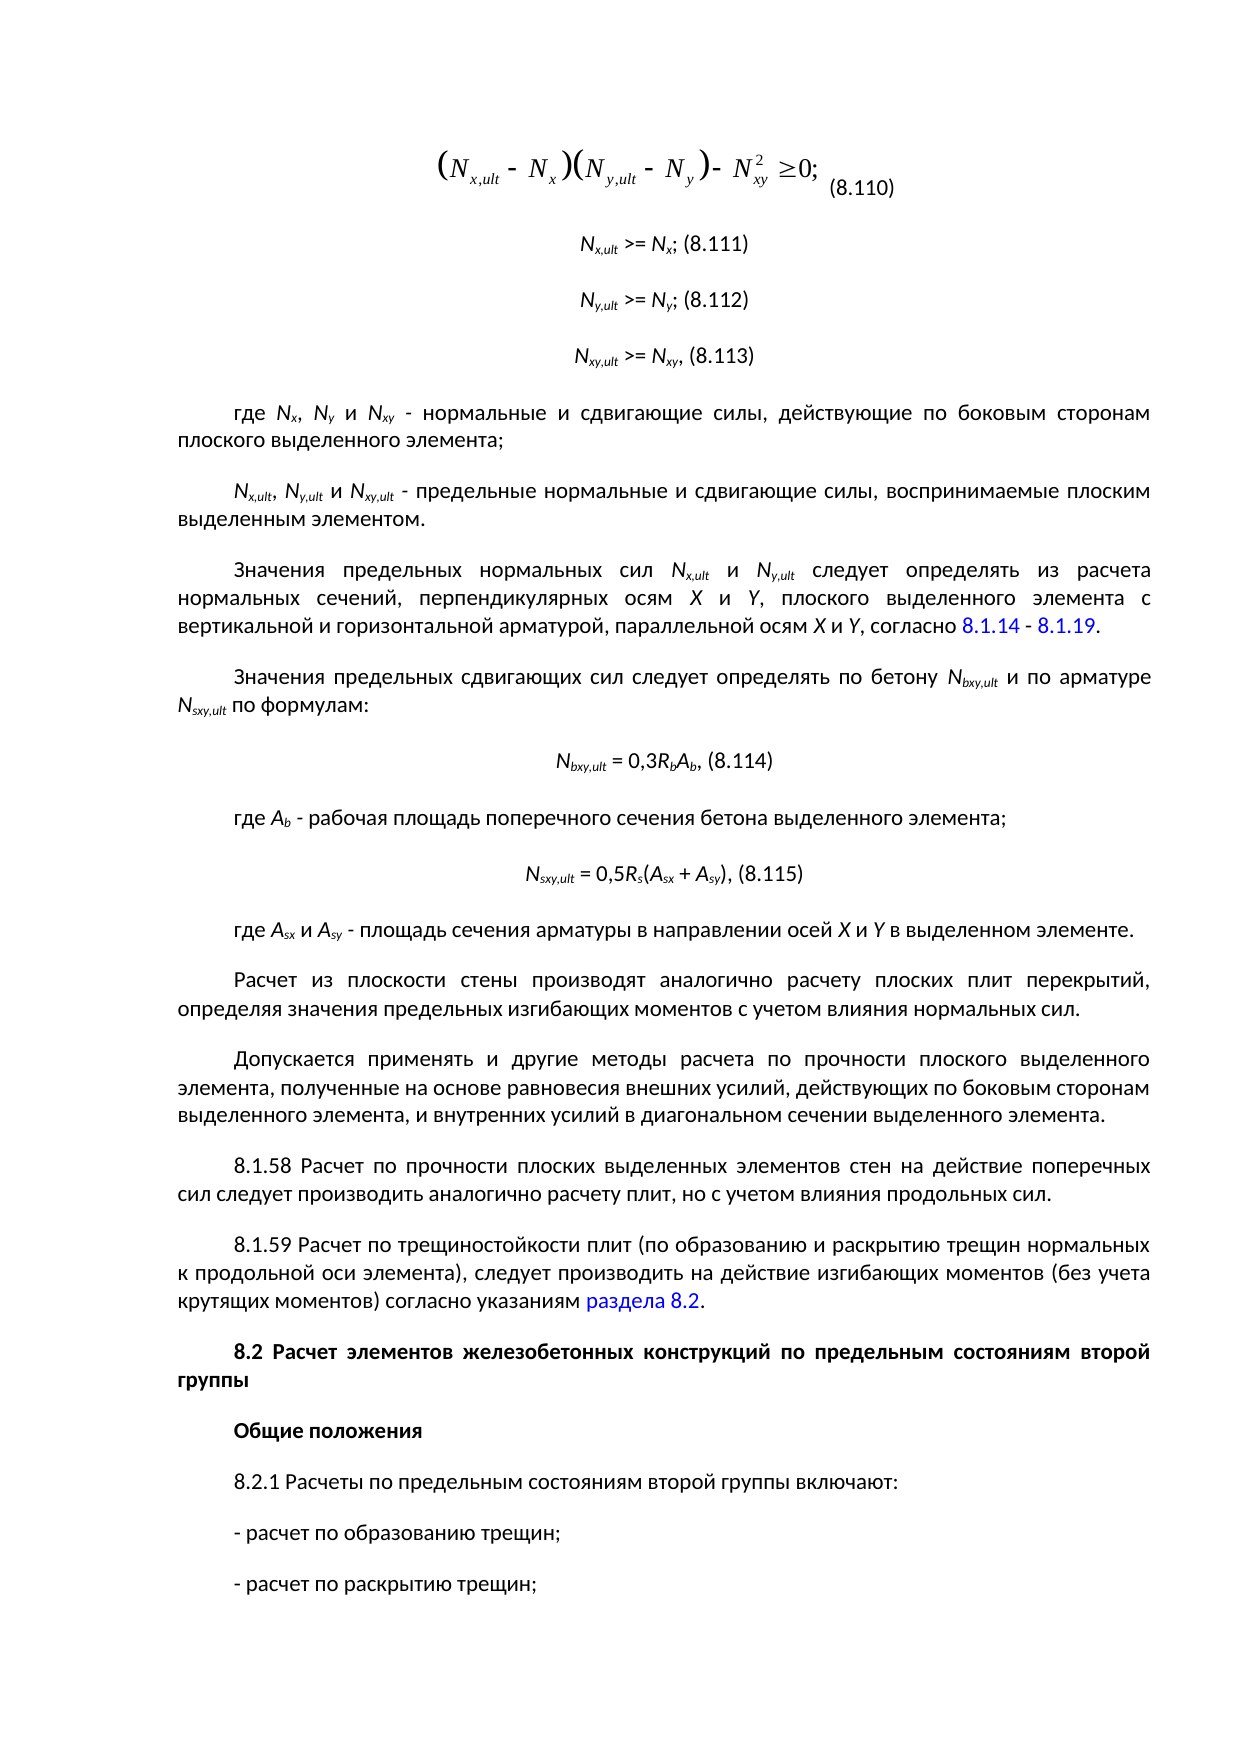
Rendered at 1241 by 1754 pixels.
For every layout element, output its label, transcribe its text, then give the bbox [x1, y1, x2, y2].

text Nx,ult >= Nx; (8.111) [177, 229, 1152, 257]
text 8.1.58 Расчет по прочности плоских выделенных элементов стен на действие поперечных сил следует производить аналогично расчету плит, но с учетом влияния продольных сил. [177, 1152, 1152, 1208]
text Nx,ult, Ny,ult и Nxy,ult - предельные нормальные и сдвигающие силы, воспринимаемые плоским выделенным элементом. [177, 477, 1152, 533]
text - расчет по образованию трещин; [177, 1518, 1152, 1546]
text Расчет из плоскости стены производят аналогично расчету плоских плит перекрытий, определяя значения предельных изгибающих моментов с учетом влияния нормальных сил. [177, 966, 1152, 1022]
text - расчет по раскрытию трещин; [177, 1569, 1152, 1597]
text где Ab - рабочая площадь поперечного сечения бетона выделенного элемента; [177, 803, 1152, 831]
text Nbxy,ult = 0,3RbAb, (8.114) [177, 747, 1152, 774]
text Nsxy,ult = 0,5Rs(Asx + Asy), (8.115) [177, 859, 1152, 887]
text Общие положения [177, 1416, 1152, 1444]
text Допускается применять и другие методы расчета по прочности плоского выделенного элемента, полученные на основе равновесия внешних усилий, действующих по боковым сторонам выделенного элемента, и внутренних усилий в диагональном сечении выделенного элемента. [177, 1044, 1152, 1129]
text Ny,ult >= Ny; (8.112) [177, 286, 1152, 313]
text где Nx, Ny и Nxy - нормальные и сдвигающие силы, действующие по боковым сторонам плоского выделенного элемента; [177, 398, 1152, 454]
text Значения предельных нормальных сил Nx,ult и Ny,ult следует определять из расчета нормальных сечений, перпендикулярных осям X и Y, плоского выделенного элемента с вертикальной и горизонтальной арматурой, параллельной осям X и Y, согласно 8.1.14 - 8.1.19. [177, 556, 1152, 639]
text 8.2.1 Расчеты по предельным состояниям второй группы включают: [177, 1467, 1152, 1495]
text 8.1.59 Расчет по трещиностойкости плит (по образованию и раскрытию трещин нормальных к продольной оси элемента), следует производить на действие изгибающих моментов (без учета крутящих моментов) согласно указаниям раздела 8.2. [177, 1231, 1152, 1314]
text Значения предельных сдвигающих сил следует определять по бетону Nbxy,ult и по арматуре Nsxy,ult по формулам: [177, 662, 1152, 718]
title 8.2 Расчет элементов железобетонных конструкций по предельным состояниям второй группы [177, 1337, 1152, 1393]
text Nxy,ult >= Nxy, (8.113) [177, 342, 1152, 369]
text где Asx и Asy - площадь сечения арматуры в направлении осей X и Y в выделенном элементе. [177, 915, 1152, 943]
text (8.110) [177, 146, 1152, 201]
